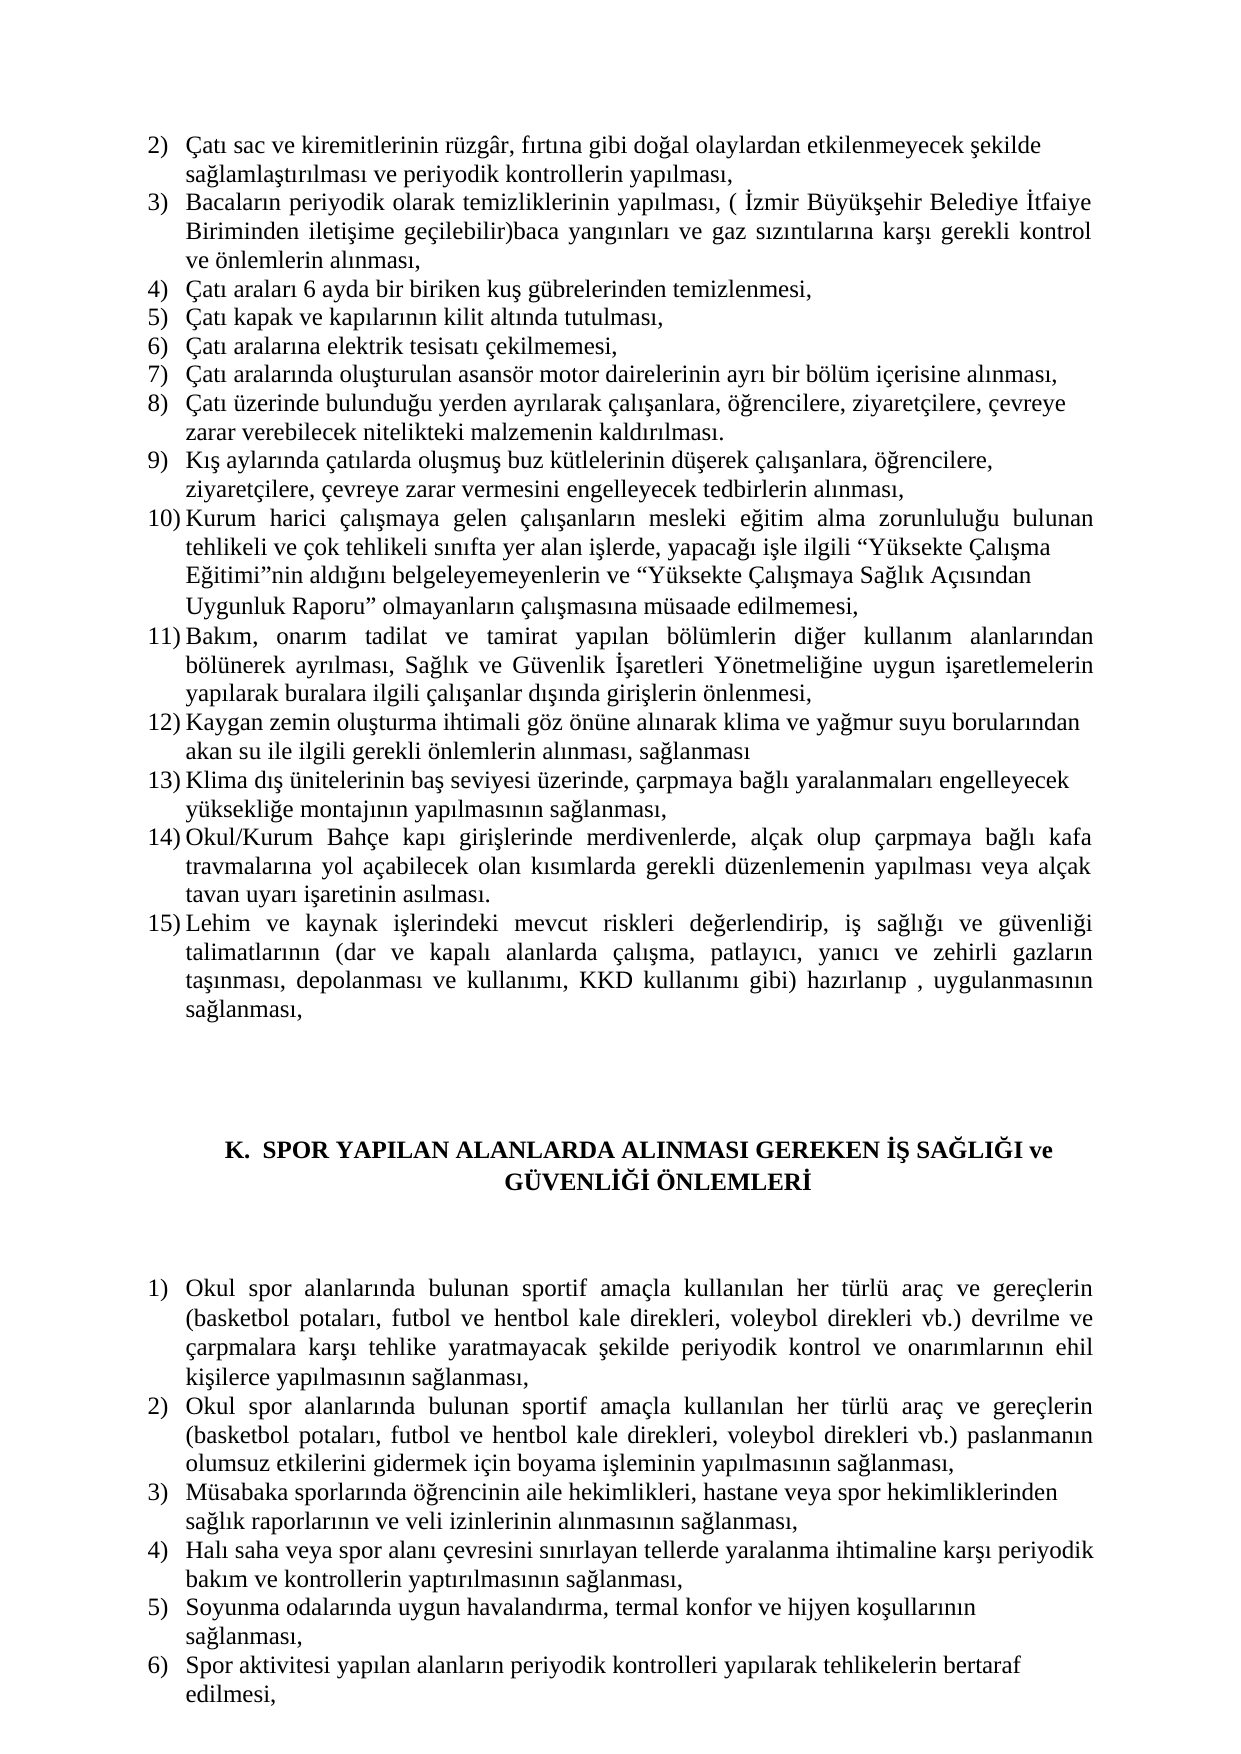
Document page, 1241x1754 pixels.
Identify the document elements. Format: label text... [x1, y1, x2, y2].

list Kış aylarında çatılarda oluşmuş buz kütlelerinin düşerek çalışanlara, öğrencilere, ziyaretçilere, çevreye zarar vermesini engelleyecek tedbirlerin alınması, [147, 446, 1092, 503]
list Çatı aralarında oluşturulan asansör motor dairelerinin ayrı bir bölüm içerisine alınması, [147, 360, 1094, 388]
list Müsabaka sporlarında öğrencinin aile hekimlikleri, hastane veya spor hekimliklerinden sağlık raporlarının ve veli izinlerinin alınmasının sağlanması, [147, 1477, 1094, 1535]
list Halı saha veya spor alanı çevresini sınırlayan tellerde yaralanma ihtimaline karşı periyodik bakım ve kontrollerin yaptırılmasının sağlanması, [147, 1535, 1094, 1592]
list Okul spor alanlarında bulunan sportif amaçla kullanılan her türlü araç ve gereçlerin (basketbol potaları, futbol ve hentbol kale direkleri, voleybol direkleri vb.) paslanmanın olumsuz etkilerini gidermek için boyama işleminin yapılmasının sağlanması, [147, 1392, 1094, 1477]
list Kurum harici çalışmaya gelen çalışanların mesleki eğitim alma zorunluluğu bulunan tehlikeli ve çok tehlikeli sınıfta yer alan işlerde, yapacağı işle ilgili “Yüksekte Çalışma [147, 503, 1094, 561]
list SPOR YAPILAN ALANLARDA ALINMASI GEREKEN İŞ SAĞLIĞI ve [224, 1135, 1094, 1163]
list Soyunma odalarında uygun havalandırma, termal konfor ve hijyen koşullarının sağlanması, [147, 1592, 1092, 1650]
list Çatı sac ve kiremitlerinin rüzgâr, fırtına gibi doğal olaylardan etkilenmeyecek şekilde sağlamlaştırılması ve periyodik kontrollerin yapılması, [147, 131, 1092, 188]
list Çatı aralarına elektrik tesisatı çekilmemesi, [147, 331, 1094, 360]
list Spor aktivitesi yapılan alanların periyodik kontrolleri yapılarak tehlikelerin bertaraf edilmesi, [147, 1650, 1094, 1707]
list Çatı kapak ve kapılarının kilit altında tutulması, [147, 303, 1094, 331]
list Çatı üzerinde bulunduğu yerden ayrılarak çalışanlara, öğrencilere, ziyaretçilere, çevreye zarar verebilecek nitelikteki malzemenin kaldırılması. [147, 388, 1092, 446]
list Klima dış ünitelerinin baş seviyesi üzerinde, çarpmaya bağlı yaralanmaları engelleyecek yüksekliğe montajının yapılmasının sağlanması, [147, 765, 1092, 822]
list Çatı araları 6 ayda bir biriken kuş gübrelerinden temizlenmesi, [147, 274, 1094, 302]
list Okul/Kurum Bahçe kapı girişlerinde merdivenlerde, alçak olup çarpmaya bağlı kafa travmalarına yol açabilecek olan kısımlarda gerekli düzenlemenin yapılması veya alçak tavan uyarı işaretinin asılması. [147, 822, 1092, 908]
text Eğitimi”nin aldığını belgeleyemeyenlerin ve “Yüksekte Çalışmaya Sağlık Açısından Uygunluk Raporu” olmayanların çalışmasına müsaade edilmemesi, [185, 561, 1094, 619]
text GÜVENLİĞİ ÖNLEMLERİ [504, 1168, 1094, 1196]
list Okul spor alanlarında bulunan sportif amaçla kullanılan her türlü araç ve gereçlerin (basketbol potaları, futbol ve hentbol kale direkleri, voleybol direkleri vb.) devrilme ve çarpmalara karşı tehlike yaratmayacak şekilde periyodik kontrol ve onarımlarının ehil kişilerce yapılmasının sağlanması, [147, 1273, 1094, 1391]
list Lehim ve kaynak işlerindeki mevcut riskleri değerlendirip, iş sağlığı ve güvenliği talimatlarının (dar ve kapalı alanlarda çalışma, patlayıcı, yanıcı ve zehirli gazların taşınması, depolanması ve kullanımı, KKD kullanımı gibi) hazırlanıp , uygulanmasının sağlanması, [147, 908, 1094, 1023]
list Bacaların periyodik olarak temizliklerinin yapılması, ( İzmir Büyükşehir Belediye İtfaiye Biriminden iletişime geçilebilir)baca yangınları ve gaz sızıntılarına karşı gerekli kontrol ve önlemlerin alınması, [147, 188, 1092, 274]
list Bakım, onarım tadilat ve tamirat yapılan bölümlerin diğer kullanım alanlarından bölünerek ayrılması, Sağlık ve Güvenlik İşaretleri Yönetmeliğine uygun işaretlemelerin yapılarak buralara ilgili çalışanlar dışında girişlerin önlenmesi, [147, 621, 1094, 707]
list Kaygan zemin oluşturma ihtimali göz önüne alınarak klima ve yağmur suyu borularından akan su ile ilgili gerekli önlemlerin alınması, sağlanması [147, 707, 1094, 765]
